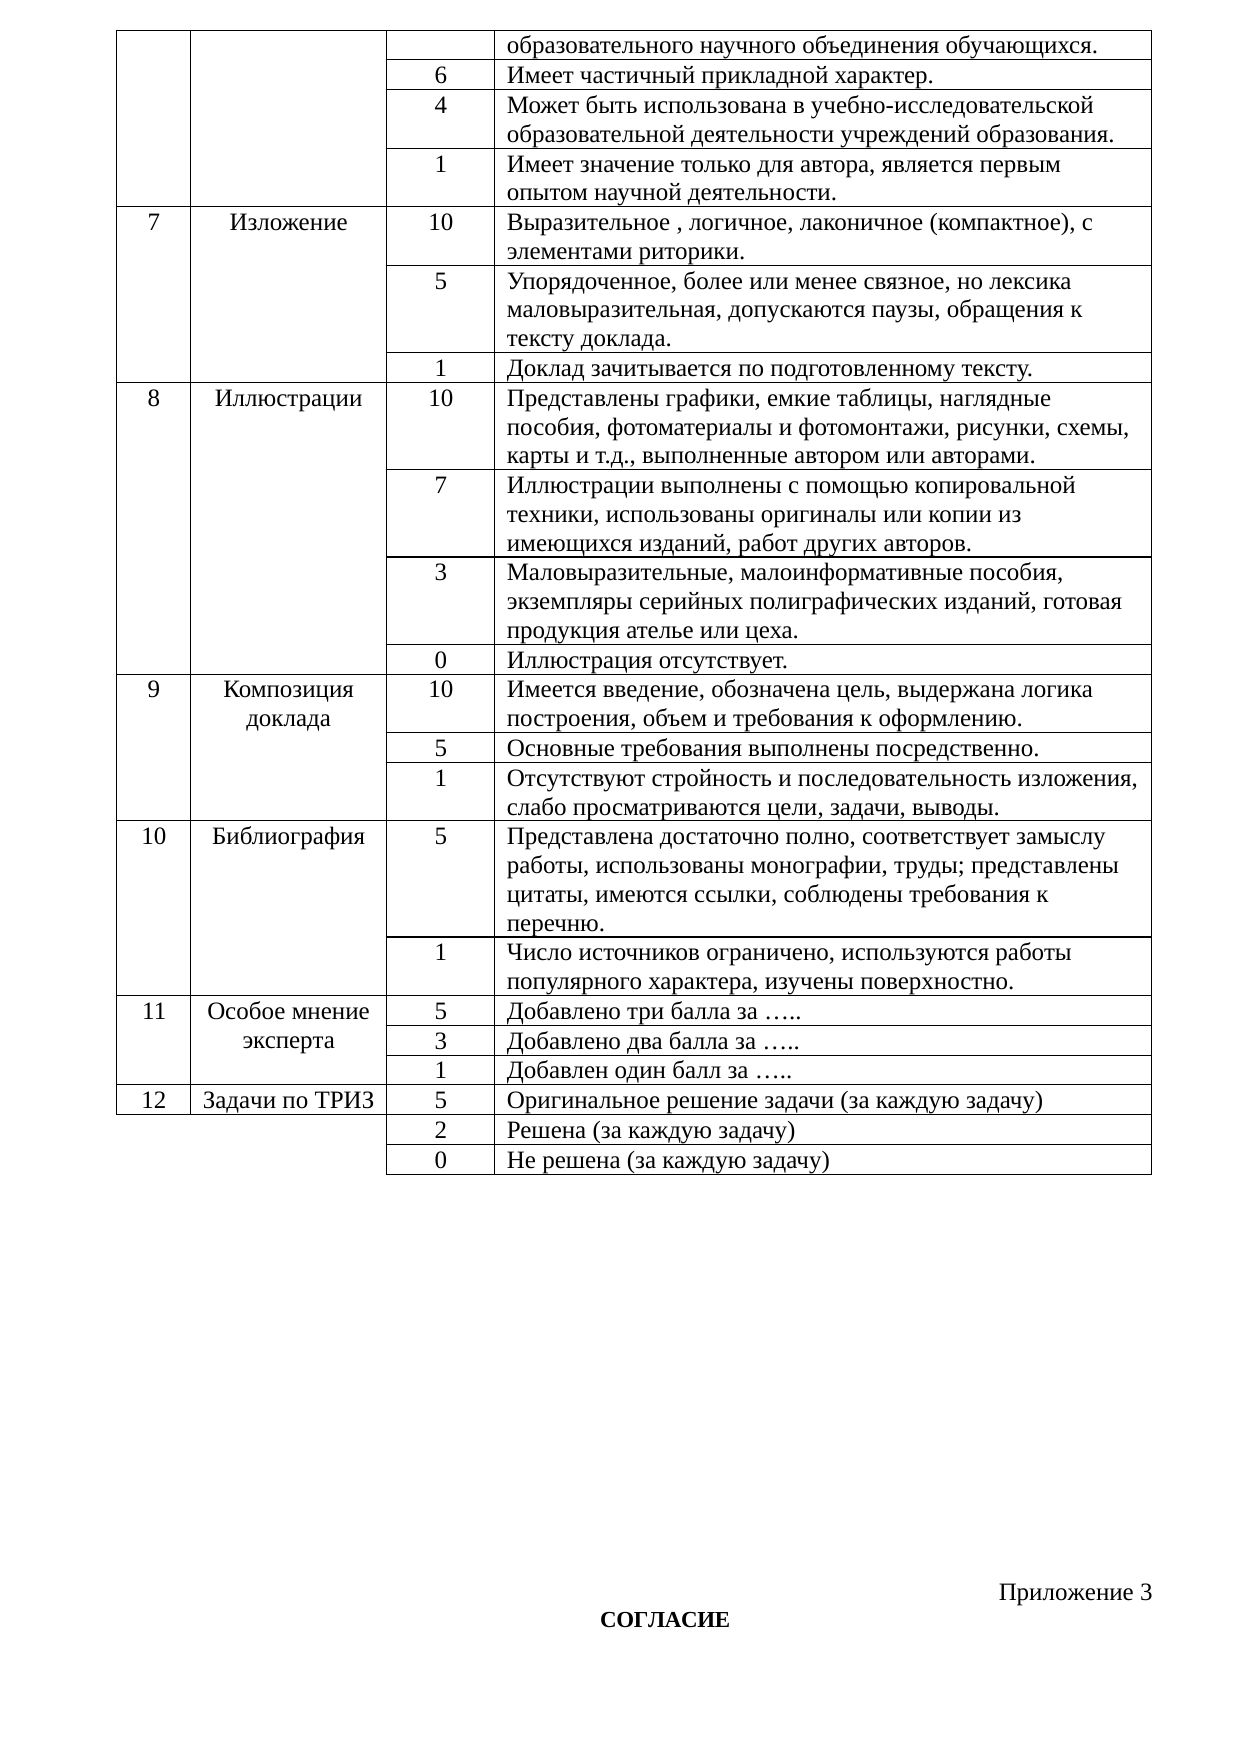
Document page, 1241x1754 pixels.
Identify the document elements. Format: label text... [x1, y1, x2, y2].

table_cell Добавлен один балл за ….. [495, 1056, 1151, 1084]
table_cell 7 [387, 470, 494, 556]
table_cell Имеет значение только для автора, является первым опытом научной деятельности. [495, 149, 1151, 206]
table_cell Не решена (за каждую задачу) [495, 1145, 1151, 1174]
table_cell 1 [387, 938, 494, 995]
table_cell 12 [117, 1085, 190, 1114]
table_cell 2 [387, 1115, 494, 1144]
table_cell 7 [117, 207, 190, 382]
table_cell Число источников ограничено, используются работы популярного характера, изучены поверхностно. [495, 938, 1151, 995]
table_cell 10 [387, 383, 494, 469]
table_cell Выразительное , логичное, лаконичное (компактное), с элементами риторики. [495, 207, 1151, 265]
table_cell 6 [387, 60, 494, 89]
table_cell 8 [387, 31, 494, 59]
table_cell 5 [387, 1085, 494, 1114]
table_cell 1 [387, 763, 494, 820]
table_cell 3 [387, 1026, 494, 1054]
table_cell Иллюстрации выполнены с помощью копировальной техники, использованы оригиналы или копии из имеющихся изданий, работ других авторов. [495, 470, 1151, 556]
table_cell Оригинальное решение задачи (за каждую задачу) [495, 1085, 1151, 1114]
table_cell 5 [387, 733, 494, 762]
table_cell Решена (за каждую задачу) [495, 1115, 1151, 1144]
table_cell Добавлено два балла за ….. [495, 1026, 1151, 1054]
table_cell 8 [117, 383, 190, 673]
table_cell Маловыразительные, малоинформативные пособия, экземпляры серийных полиграфических изданий, готовая продукция ателье или цеха. [495, 558, 1151, 644]
table_cell Основные требования выполнены посредственно. [495, 733, 1151, 762]
table_cell 1 [387, 353, 494, 382]
table_cell 10 [387, 207, 494, 265]
table_cell Задачи по ТРИЗ [191, 1085, 386, 1114]
table_cell Доклад зачитывается по подготовленному тексту. [495, 353, 1151, 382]
text СОГЛАСИЕ [179, 1606, 1152, 1632]
table_cell Иллюстрации [191, 383, 386, 673]
table_cell 4 [387, 90, 494, 148]
table_cell 3 [387, 558, 494, 644]
table_cell Имеется введение, обозначена цель, выдержана логика построения, объем и требования к оформлению. [495, 675, 1151, 732]
table_cell Добавлено три балла за ….. [495, 996, 1151, 1025]
table_cell Библиография [191, 821, 386, 995]
table_cell 5 [387, 266, 494, 352]
table_cell 10 [387, 675, 494, 732]
table_cell 11 [117, 996, 190, 1084]
table_cell Может быть использована в учебно-исследовательской образовательной деятельности учреждений образования. [495, 90, 1151, 148]
table_cell 1 [387, 149, 494, 206]
table_cell 0 [387, 645, 494, 673]
table_cell Имеет частичный прикладной характер. [495, 60, 1151, 89]
table_cell 1 [387, 1056, 494, 1084]
table_cell 5 [387, 996, 494, 1025]
table_cell Представлена достаточно полно, соответствует замыслу работы, использованы монографии, труды; представлены цитаты, имеются ссылки, соблюдены требования к перечню. [495, 821, 1151, 936]
table_cell 0 [387, 1145, 494, 1174]
table_cell Представлены графики, емкие таблицы, наглядные пособия, фотоматериалы и фотомонтажи, рисунки, схемы, карты и т.д., выполненные автором или авторами. [495, 383, 1151, 469]
table_cell Особое мнение эксперта [191, 996, 386, 1084]
table_cell 10 [117, 821, 190, 995]
table_cell Композиция доклада [191, 675, 386, 820]
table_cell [495, 31, 1151, 59]
table_cell 9 [117, 675, 190, 820]
table_cell Отсутствуют стройность и последовательность изложения, слабо просматриваются цели, задачи, выводы. [495, 763, 1151, 820]
table_cell Упорядоченное, более или менее связное, но лексика маловыразительная, допускаются паузы, обращения к тексту доклада. [495, 266, 1151, 352]
table_cell Иллюстрация отсутствует. [495, 645, 1151, 673]
table_cell Изложение [191, 207, 386, 382]
table_cell 5 [387, 821, 494, 936]
text Приложение 3 [177, 1577, 1152, 1606]
